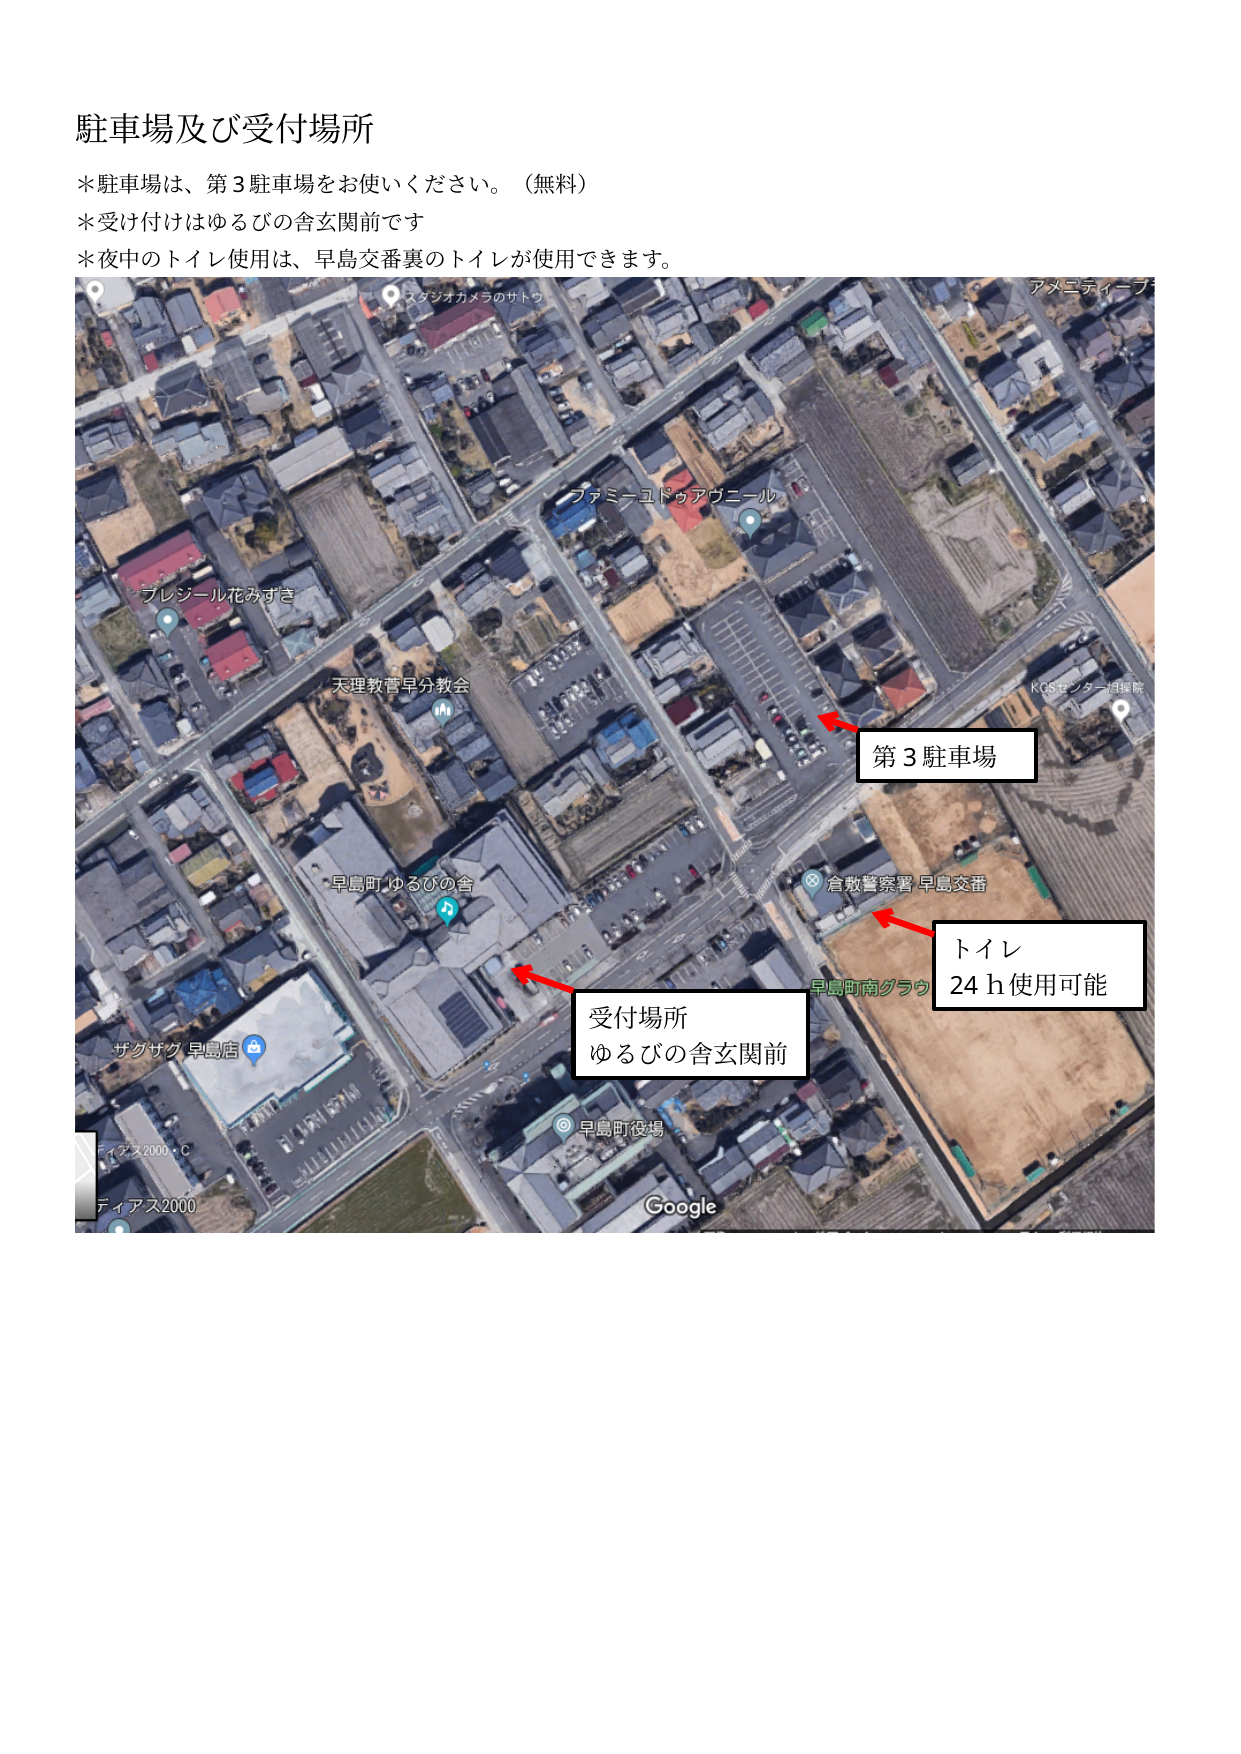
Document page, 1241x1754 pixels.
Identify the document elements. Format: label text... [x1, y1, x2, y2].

text 駐車場及び受付場所 [75, 89, 1165, 164]
text ＊受け付けはゆるびの舎玄関前です [75, 202, 1165, 239]
picture [75, 277, 1155, 1233]
text ＊夜中のトイレ使用は、早島交番裏のトイレが使用できます。 [75, 239, 1165, 277]
text ＊駐車場は、第3駐車場をお使いください。（無料） [75, 164, 1165, 202]
